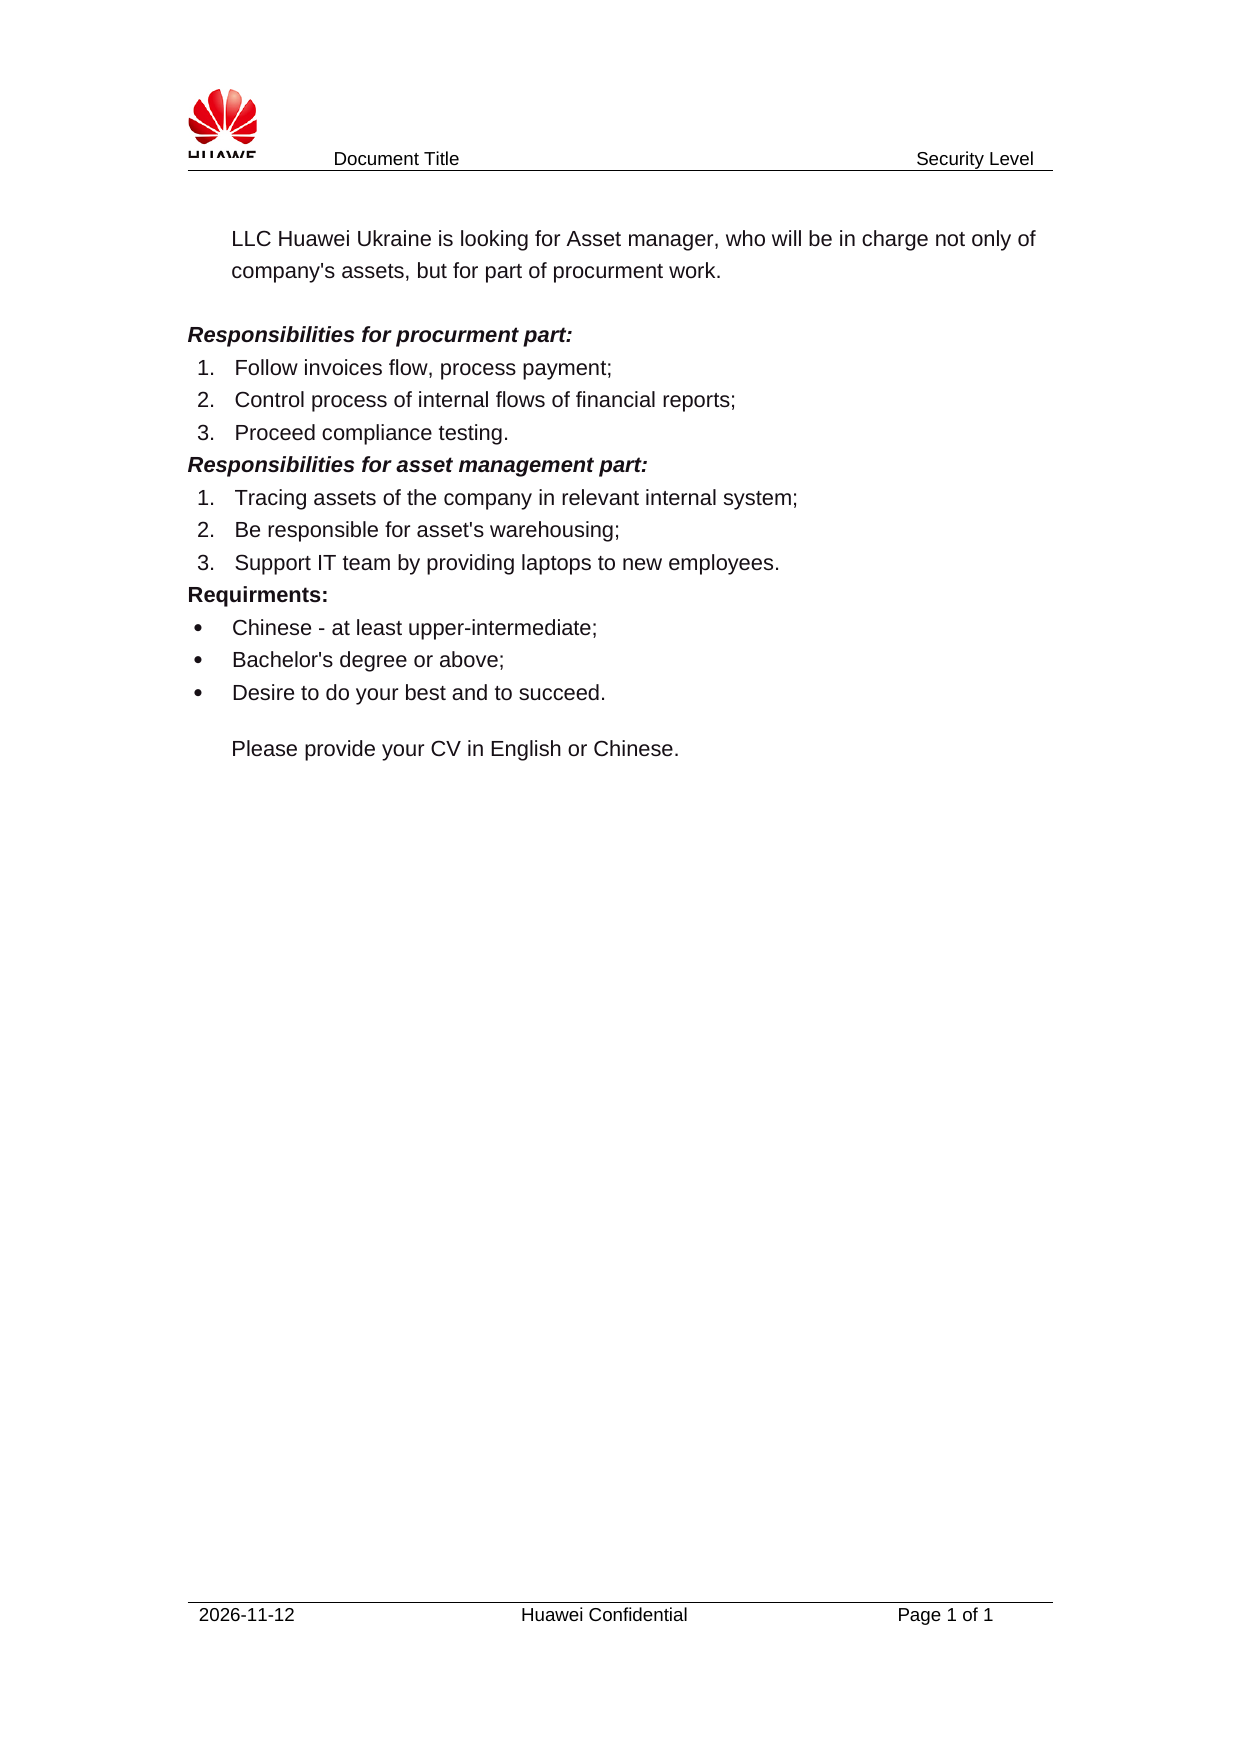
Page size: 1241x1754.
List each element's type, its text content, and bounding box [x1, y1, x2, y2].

list Desire to do your best and to succeed. [194, 676, 1053, 708]
text LLC Huawei Ukraine is looking for Asset manager, who will be in charge not only of company's assets, but for part of procurment work. [231, 222, 1053, 287]
text Requirments: [187, 578, 1053, 611]
list Follow invoices flow, process payment; [197, 351, 1053, 383]
text Responsibilities for procurment part: [187, 318, 1053, 351]
list Chinese - at least upper-intermediate; [194, 611, 1053, 643]
text Responsibilities for asset management part: [187, 448, 1053, 481]
picture [188, 89, 257, 158]
list Proceed compliance testing. [197, 416, 1053, 448]
text Please provide your CV in English or Chinese. [231, 732, 1053, 764]
list Bachelor's degree or above; [194, 643, 1053, 676]
list Control process of internal flows of financial reports; [197, 383, 1053, 416]
list Support IT team by providing laptops to new employees. [197, 546, 1053, 578]
list Be responsible for asset's warehousing; [197, 513, 1053, 546]
list Tracing assets of the company in relevant internal system; [197, 481, 1053, 513]
